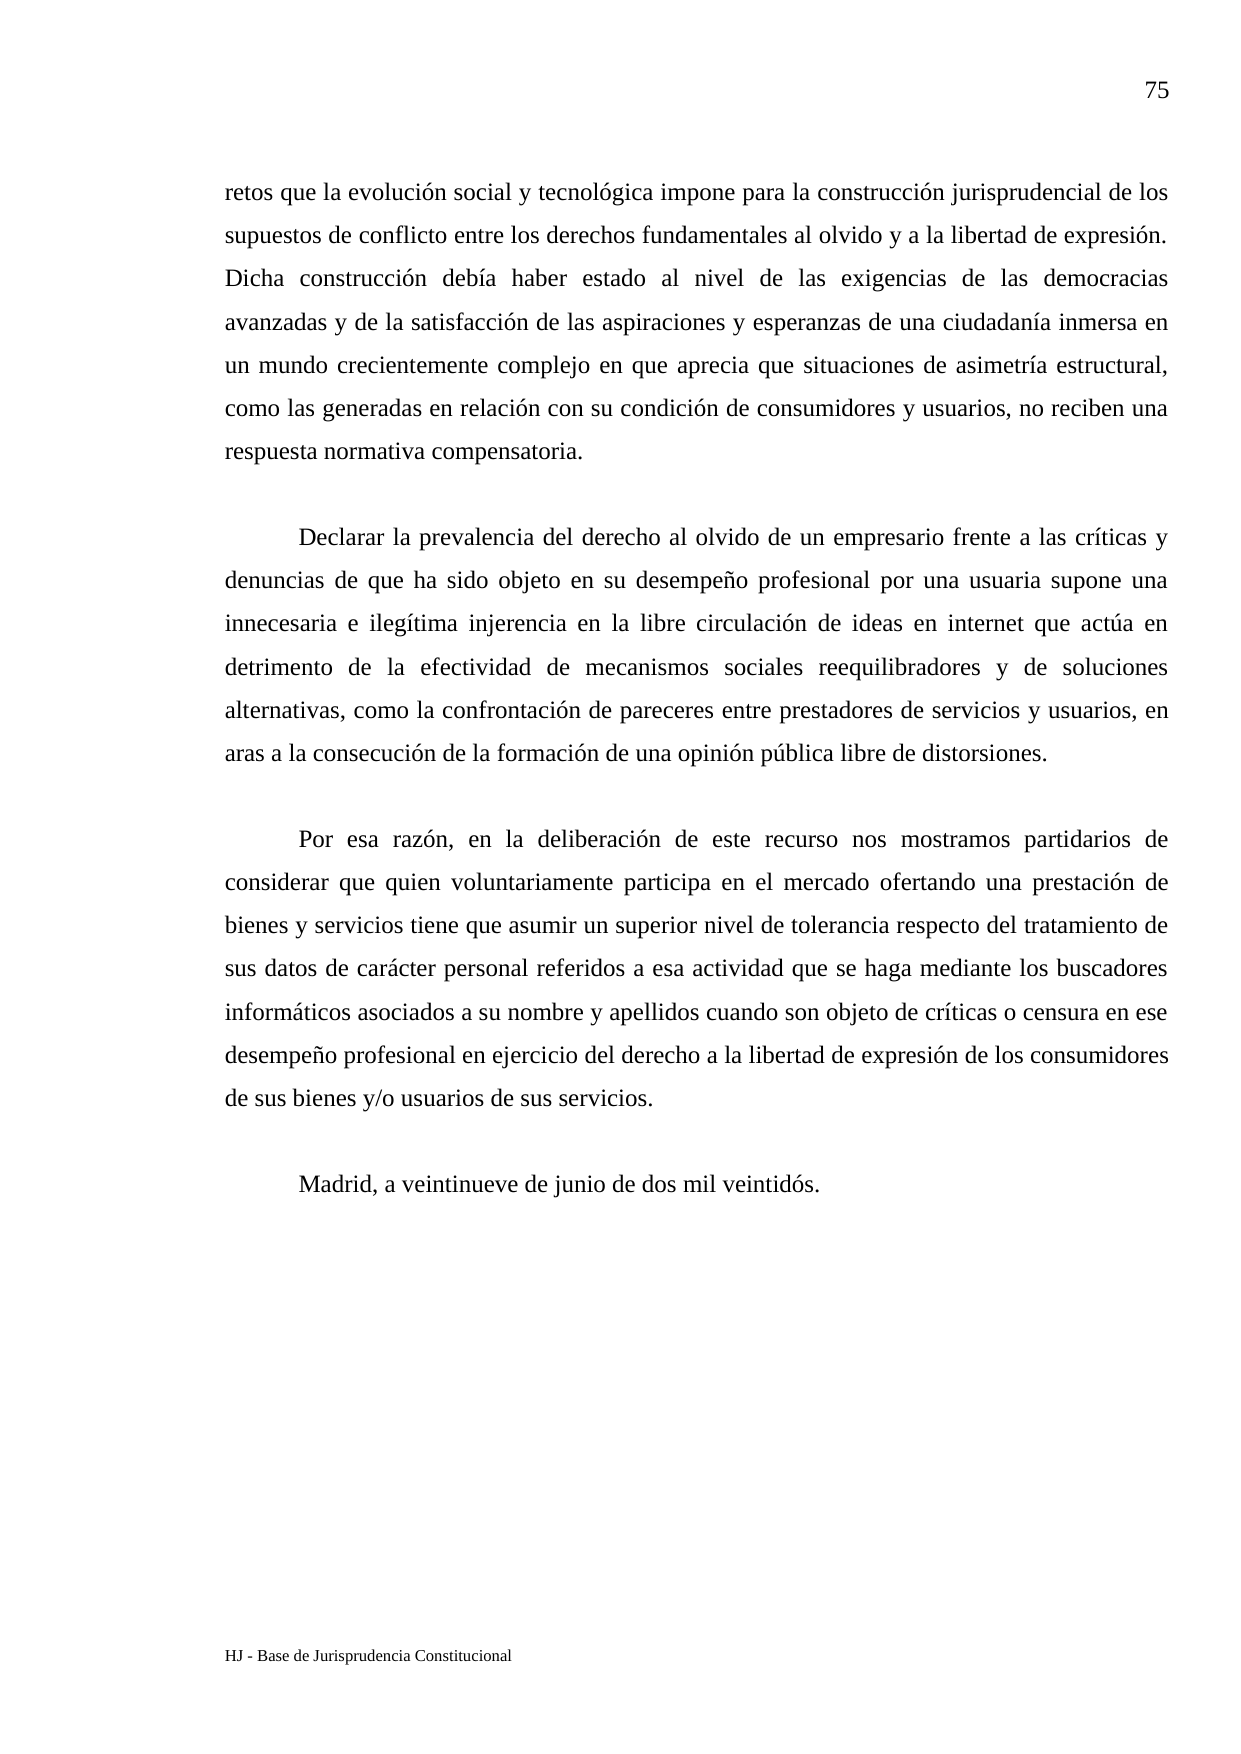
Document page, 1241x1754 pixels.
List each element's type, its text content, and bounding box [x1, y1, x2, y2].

text Declarar la prevalencia del derecho al olvido de un empresario frente a las críticas y denuncias de que ha sido objeto en su desempeño profesional por una usuaria supone una innecesaria e ilegítima injerencia en la libre circulación de ideas en internet que actúa en detrimento de la efectividad de mecanismos sociales reequilibradores y de soluciones alternativas, como la confrontación de pareceres entre prestadores de servicios y usuarios, en aras a la consecución de la formación de una opinión pública libre de distorsiones. [224, 522, 1169, 767]
text Por esa razón, en la deliberación de este recurso nos mostramos partidarios de considerar que quien voluntariamente participa en el mercado ofertando una prestación de bienes y servicios tiene que asumir un superior nivel de tolerancia respecto del tratamiento de sus datos de carácter personal referidos a esa actividad que se haga mediante los buscadores informáticos asociados a su nombre y apellidos cuando son objeto de críticas o censura en ese desempeño profesional en ejercicio del derecho a la libertad de expresión de los consumidores de sus bienes y/o usuarios de sus servicios. [224, 824, 1169, 1112]
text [224, 177, 1169, 465]
text Madrid, a veintinueve de junio de dos mil veintidós. [224, 1169, 1169, 1198]
